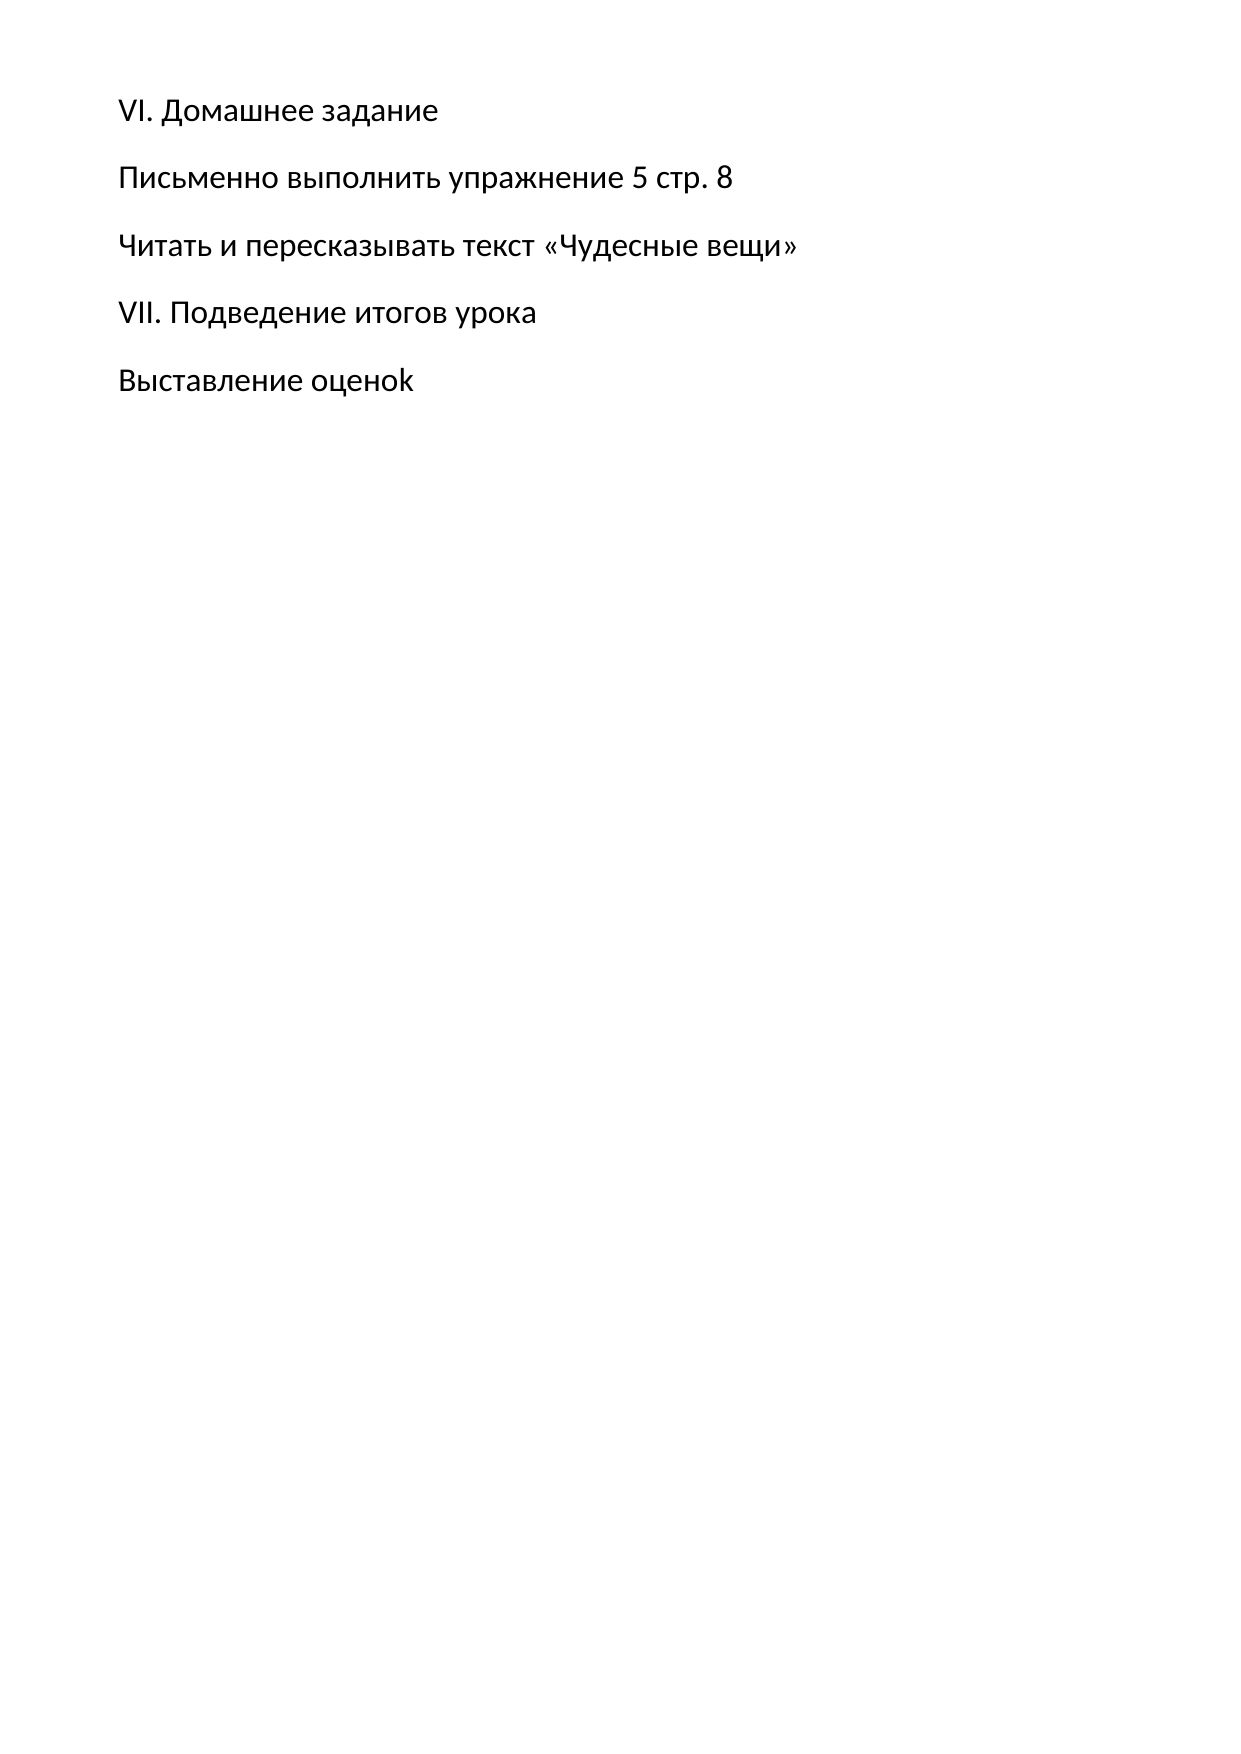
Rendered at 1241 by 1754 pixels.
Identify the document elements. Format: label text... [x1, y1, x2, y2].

text Читать и пересказывать текст «Чудесные вещи» [118, 224, 1137, 264]
text Выставление оценоk [118, 359, 1137, 400]
text VII. Подведение итогов урока [118, 291, 1137, 332]
text VI. Домашнее задание [118, 89, 1137, 129]
text Письменно выполнить упражнение 5 стр. 8 [118, 156, 1137, 197]
